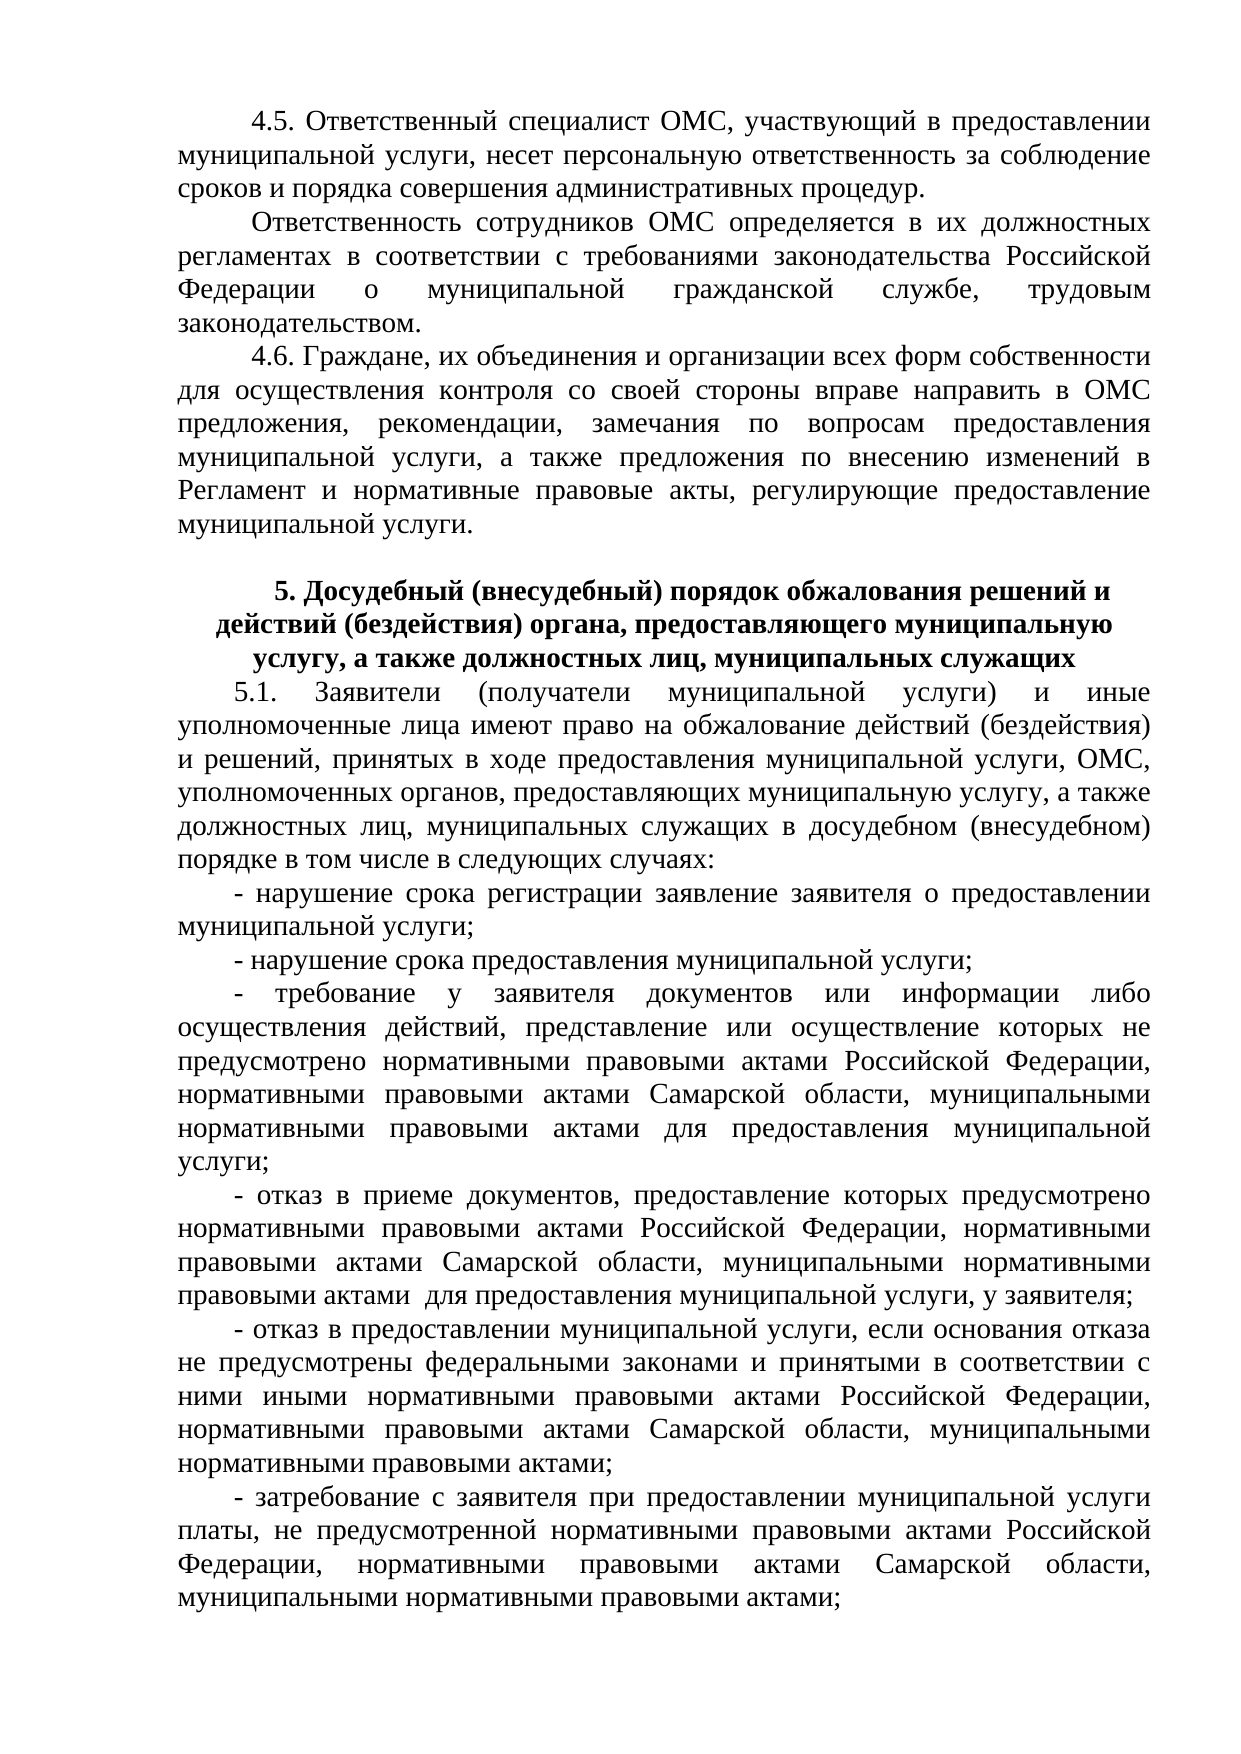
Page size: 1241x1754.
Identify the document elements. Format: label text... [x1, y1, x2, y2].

text 4.5. Ответственный специалист ОМС, участвующий в предоставлении муниципальной услуги, несет персональную ответственность за соблюдение сроков и порядка совершения административных процедур. [177, 103, 1152, 204]
text 4.6. Граждане, их объединения и организации всех форм собственности для осуществления контроля со своей стороны вправе направить в ОМС предложения, рекомендации, замечания по вопросам предоставления муниципальной услуги, а также предложения по внесению изменений в Регламент и нормативные правовые акты, регулирующие предоставление муниципальной услуги. [177, 338, 1152, 539]
text - требование у заявителя документов или информации либо осуществления действий, представление или осуществление которых не предусмотрено нормативными правовыми актами Российской Федерации, нормативными правовыми актами Самарской области, муниципальными нормативными правовыми актами для предоставления муниципальной услуги; [177, 976, 1152, 1177]
text - нарушение срока регистрации заявление заявителя о предоставлении муниципальной услуги; [177, 875, 1152, 942]
text - затребование с заявителя при предоставлении муниципальной услуги платы, не предусмотренной нормативными правовыми актами Российской Федерации, нормативными правовыми актами Самарской области, муниципальными нормативными правовыми актами; [177, 1479, 1152, 1613]
text Ответственность сотрудников ОМС определяется в их должностных регламентах в соответствии с требованиями законодательства Российской Федерации о муниципальной гражданской службе, трудовым законодательством. [177, 204, 1152, 338]
text - нарушение срока предоставления муниципальной услуги; [177, 942, 1152, 976]
text 5. Досудебный (внесудебный) порядок обжалования решений и действий (бездействия) органа, предоставляющего муниципальную услугу, а также должностных лиц, муниципальных служащих [177, 573, 1152, 674]
text 5.1. Заявители (получатели муниципальной услуги) и иные уполномоченные лица имеют право на обжалование действий (бездействия) и решений, принятых в ходе предоставления муниципальной услуги, ОМС, уполномоченных органов, предоставляющих муниципальную услугу, а также должностных лиц, муниципальных служащих в досудебном (внесудебном) порядке в том числе в следующих случаях: [177, 674, 1152, 875]
text - отказ в приеме документов, предоставление которых предусмотрено нормативными правовыми актами Российской Федерации, нормативными правовыми актами Самарской области, муниципальными нормативными правовыми актами для предоставления муниципальной услуги, у заявителя; [177, 1177, 1152, 1311]
text - отказ в предоставлении муниципальной услуги, если основания отказа не предусмотрены федеральными законами и принятыми в соответствии с ними иными нормативными правовыми актами Российской Федерации, нормативными правовыми актами Самарской области, муниципальными нормативными правовыми актами; [177, 1311, 1152, 1479]
